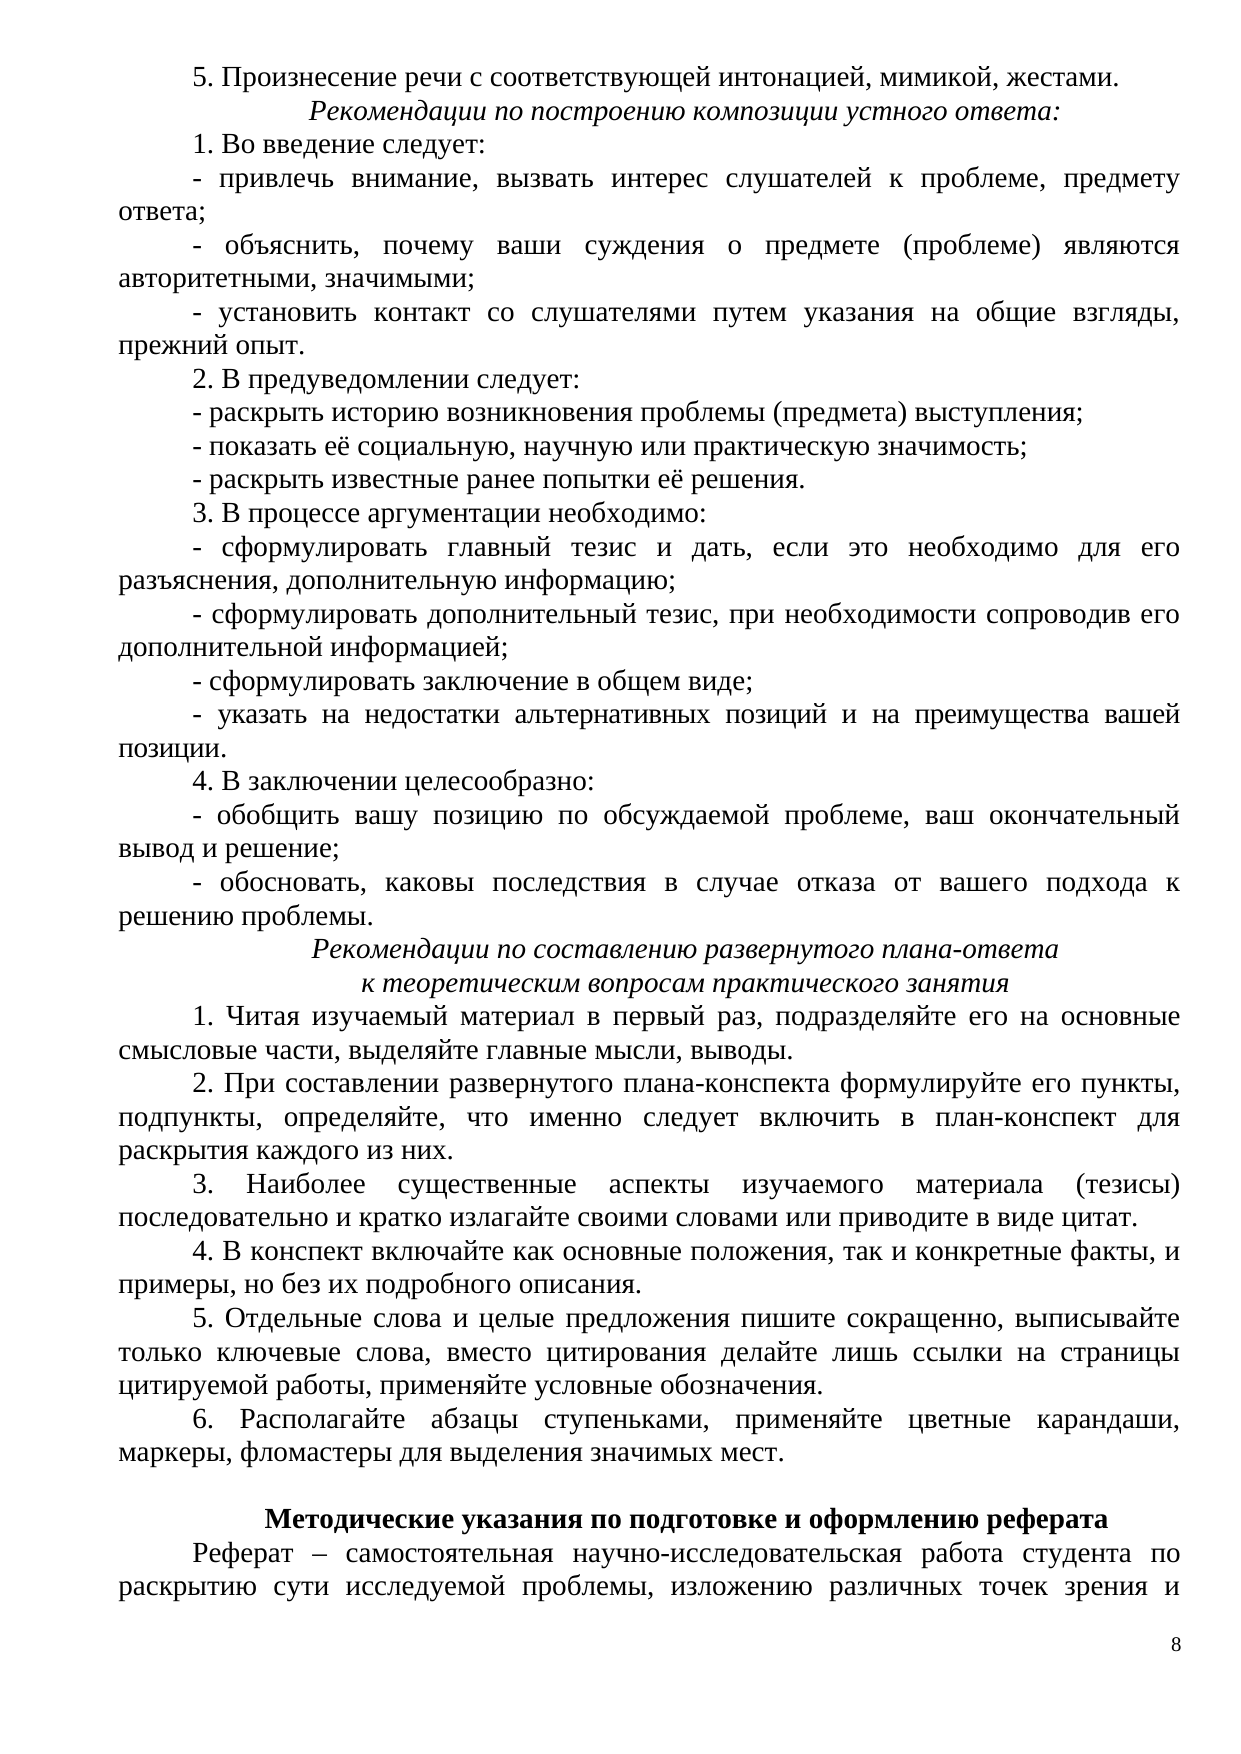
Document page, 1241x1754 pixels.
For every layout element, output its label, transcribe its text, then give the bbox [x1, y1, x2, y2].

text 2. В предуведомлении следует: [118, 361, 1181, 394]
text 4. В заключении целесообразно: [118, 763, 1181, 797]
text - сформулировать дополнительный тезис, при необходимости сопроводив его дополнительной информацией; [118, 596, 1181, 663]
text Рекомендации по построению композиции устного ответа: [118, 93, 1181, 126]
text Методические указания по подготовке и оформлению реферата [118, 1501, 1181, 1535]
text - обосновать, каковы последствия в случае отказа от вашего подхода к решению проблемы. [118, 864, 1181, 931]
text - раскрыть известные ранее попытки её решения. [118, 462, 1181, 495]
text 5. Отдельные слова и целые предложения пишите сокращенно, выписывайте только ключевые слова, вместо цитирования делайте лишь ссылки на страницы цитируемой работы, применяйте условные обозначения. [118, 1300, 1181, 1401]
text Рекомендации по составлению развернутого плана-ответа [118, 931, 1181, 965]
text - раскрыть историю возникновения проблемы (предмета) выступления; [118, 394, 1181, 428]
text - сформулировать заключение в общем виде; [118, 663, 1181, 696]
text 5. Произнесение речи с соответствующей интонацией, мимикой, жестами. [118, 59, 1181, 93]
text 6. Располагайте абзацы ступеньками, применяйте цветные карандаши, маркеры, фломастеры для выделения значимых мест. [118, 1401, 1181, 1468]
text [118, 1535, 1181, 1602]
text - установить контакт со слушателями путем указания на общие взгляды, прежний опыт. [118, 294, 1181, 361]
text - сформулировать главный тезис и дать, если это необходимо для его разъяснения, дополнительную информацию; [118, 529, 1181, 596]
text 3. В процессе аргументации необходимо: [118, 495, 1181, 529]
text 2. При составлении развернутого плана-конспекта формулируйте его пункты, подпункты, определяйте, что именно следует включить в план-конспект для раскрытия каждого из них. [118, 1065, 1181, 1166]
text к теоретическим вопросам практического занятия [118, 965, 1181, 998]
text 1. Во введение следует: [118, 126, 1181, 160]
text 4. В конспект включайте как основные положения, так и конкретные факты, и примеры, но без их подробного описания. [118, 1233, 1181, 1300]
text - указать на недостатки альтернативных позиций и на преимущества вашей позиции. [118, 696, 1181, 763]
text - объяснить, почему ваши суждения о предмете (проблеме) являются авторитетными, значимыми; [118, 227, 1181, 294]
text 1. Читая изучаемый материал в первый раз, подразделяйте его на основные смысловые части, выделяйте главные мысли, выводы. [118, 998, 1181, 1065]
text 3. Наиболее существенные аспекты изучаемого материала (тезисы) последовательно и кратко излагайте своими словами или приводите в виде цитат. [118, 1166, 1181, 1233]
text - обобщить вашу позицию по обсуждаемой проблеме, ваш окончательный вывод и решение; [118, 797, 1181, 864]
text - показать её социальную, научную или практическую значимость; [118, 428, 1181, 462]
text - привлечь внимание, вызвать интерес слушателей к проблеме, предмету ответа; [118, 160, 1181, 227]
